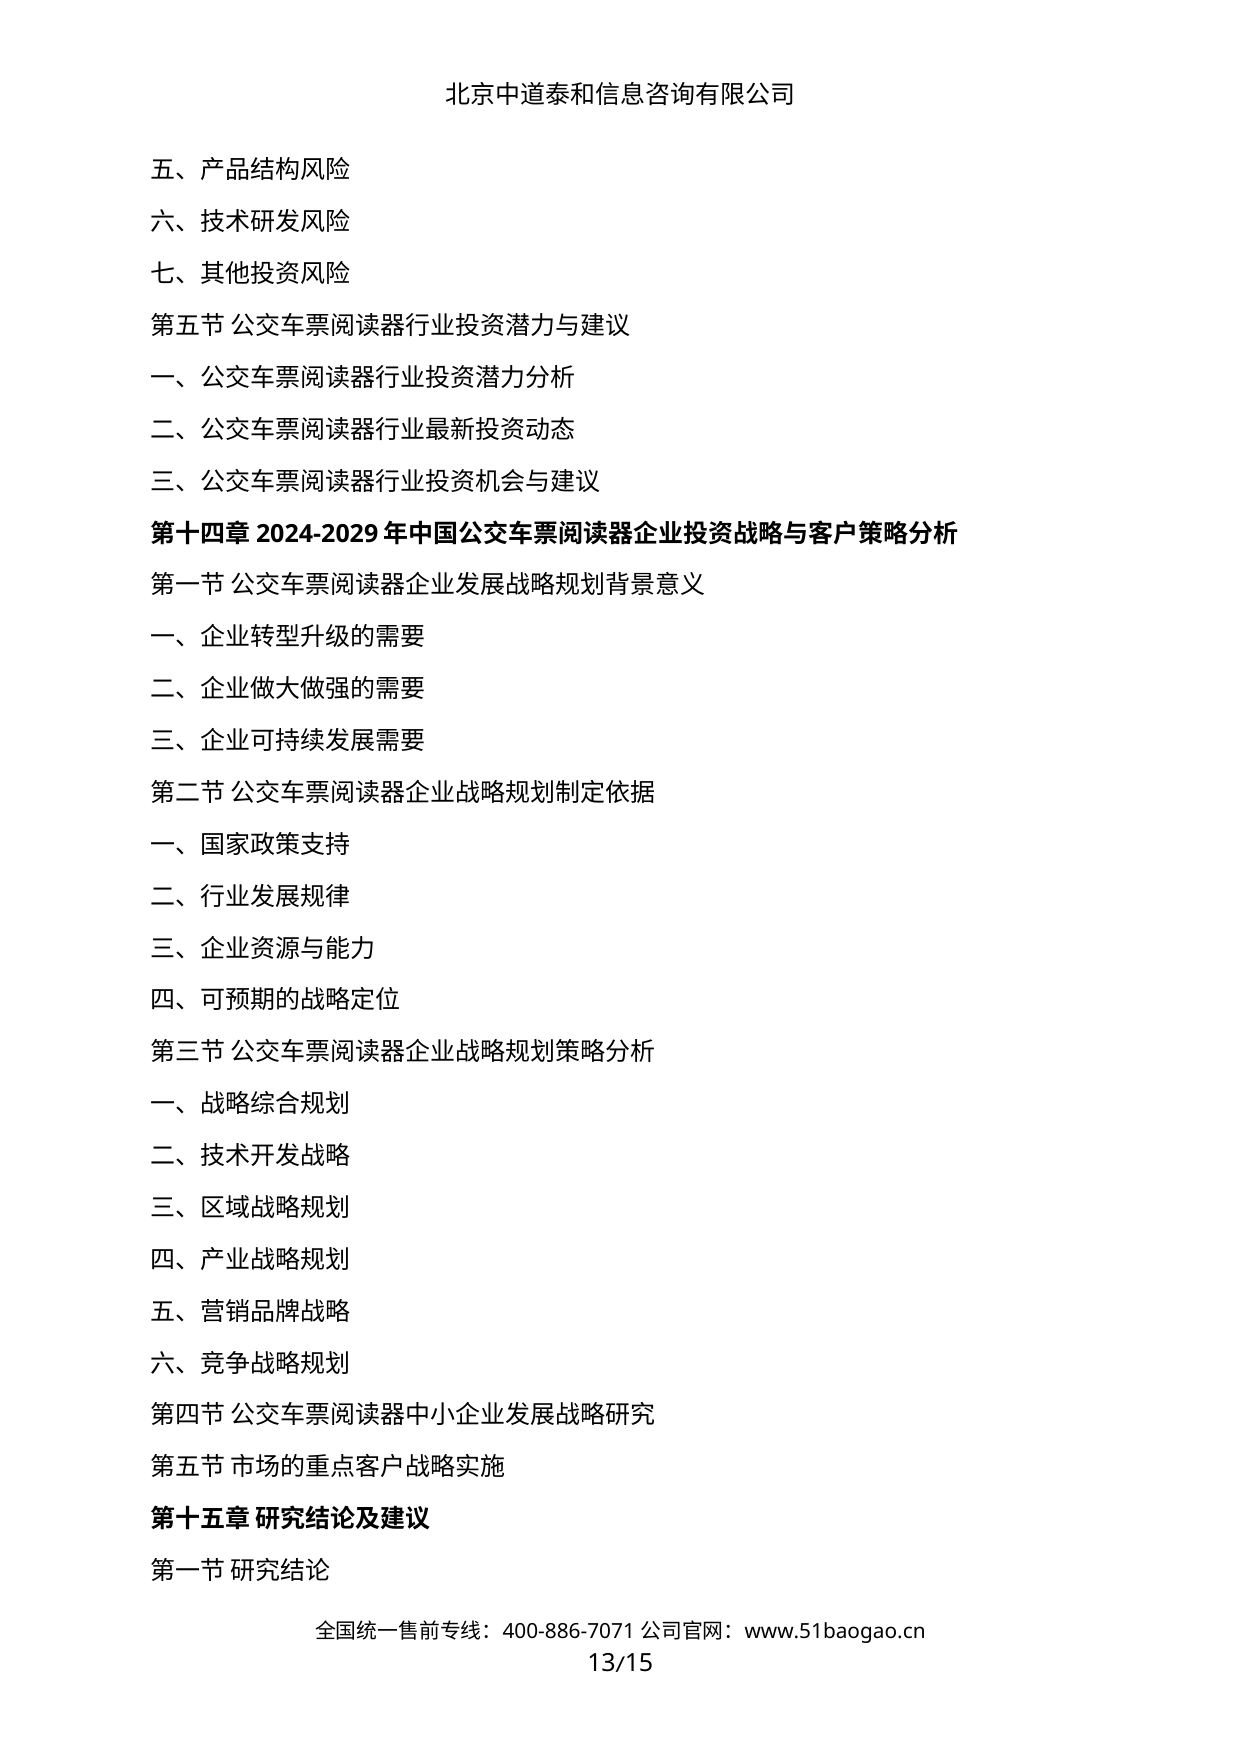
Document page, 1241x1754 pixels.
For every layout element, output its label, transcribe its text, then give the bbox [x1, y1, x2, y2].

text 二、行业发展规律 [150, 876, 1090, 912]
text 三、企业资源与能力 [150, 928, 1090, 964]
text 一、公交车票阅读器行业投资潜力分析 [150, 357, 1090, 394]
text 二、企业做大做强的需要 [150, 669, 1090, 705]
text 第二节 公交车票阅读器企业战略规划制定依据 [150, 772, 1090, 809]
text 一、战略综合规划 [150, 1084, 1090, 1120]
text 一、企业转型升级的需要 [150, 617, 1090, 653]
text 六、技术研发风险 [150, 202, 1090, 238]
text 第一节 公交车票阅读器企业发展战略规划背景意义 [150, 565, 1090, 601]
text 第十四章 2024-2029年中国公交车票阅读器企业投资战略与客户策略分析 [150, 513, 1090, 549]
text 第一节 研究结论 [150, 1551, 1090, 1587]
text 三、企业可持续发展需要 [150, 721, 1090, 757]
text 五、营销品牌战略 [150, 1291, 1090, 1327]
text 二、公交车票阅读器行业最新投资动态 [150, 409, 1090, 446]
text 七、其他投资风险 [150, 254, 1090, 290]
text 第四节 公交车票阅读器中小企业发展战略研究 [150, 1395, 1090, 1431]
text 五、产品结构风险 [150, 150, 1090, 186]
text 第十五章 研究结论及建议 [150, 1499, 1090, 1535]
text 四、可预期的战略定位 [150, 980, 1090, 1016]
text 六、竞争战略规划 [150, 1343, 1090, 1379]
text 一、国家政策支持 [150, 824, 1090, 861]
text 第五节 公交车票阅读器行业投资潜力与建议 [150, 306, 1090, 342]
text 第五节 市场的重点客户战略实施 [150, 1447, 1090, 1483]
text 四、产业战略规划 [150, 1239, 1090, 1276]
text 二、技术开发战略 [150, 1136, 1090, 1172]
text 三、区域战略规划 [150, 1187, 1090, 1224]
text 第三节 公交车票阅读器企业战略规划策略分析 [150, 1032, 1090, 1068]
text 三、公交车票阅读器行业投资机会与建议 [150, 461, 1090, 497]
